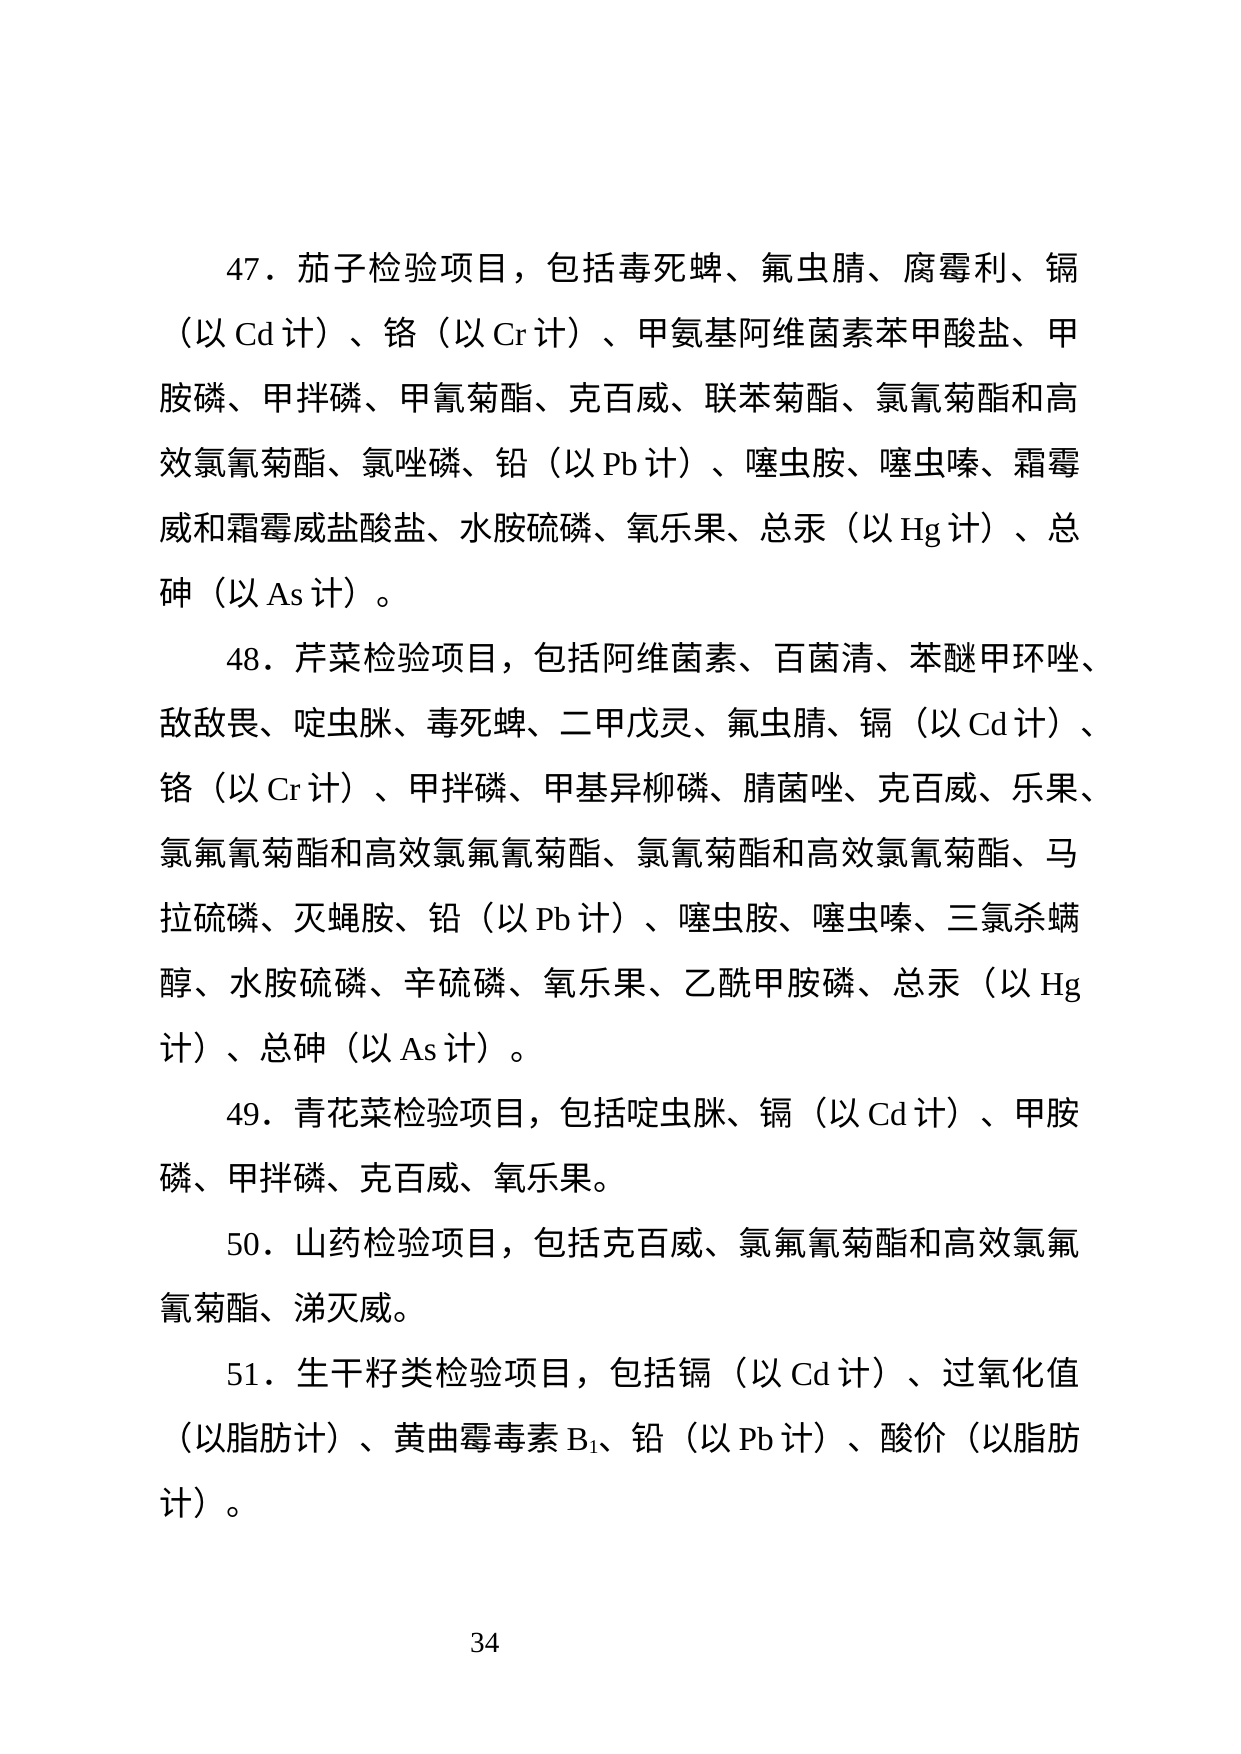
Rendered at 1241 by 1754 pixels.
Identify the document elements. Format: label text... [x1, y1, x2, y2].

text 49．青花菜检验项目，包括啶虫脒、镉（以Cd计）、甲胺磷、甲拌磷、克百威、氧乐果。 [159, 1078, 1081, 1208]
text 50．山药检验项目，包括克百威、氯氟氰菊酯和高效氯氟氰菊酯、涕灭威。 [159, 1208, 1081, 1338]
text 51．生干籽类检验项目，包括镉（以Cd计）、过氧化值（以脂肪计）、黄曲霉毒素B1、铅（以Pb计）、酸价（以脂肪计）。 [159, 1338, 1081, 1533]
text 48．芹菜检验项目，包括阿维菌素、百菌清、苯醚甲环唑、敌敌畏、啶虫脒、毒死蜱、二甲戊灵、氟虫腈、镉（以Cd计）、铬（以Cr计）、甲拌磷、甲基异柳磷、腈菌唑、克百威、乐果、氯氟氰菊酯和高效氯氟氰菊酯、氯氰菊酯和高效氯氰菊酯、马拉硫磷、灭蝇胺、铅（以Pb计）、噻虫胺、噻虫嗪、三氯杀螨醇、水胺硫磷、辛硫磷、氧乐果、乙酰甲胺磷、总汞（以Hg计）、总砷（以As计）。 [159, 623, 1081, 1078]
text 47．茄子检验项目，包括毒死蜱、氟虫腈、腐霉利、镉（以Cd计）、铬（以Cr计）、甲氨基阿维菌素苯甲酸盐、甲胺磷、甲拌磷、甲氰菊酯、克百威、联苯菊酯、氯氰菊酯和高效氯氰菊酯、氯唑磷、铅（以Pb计）、噻虫胺、噻虫嗪、霜霉威和霜霉威盐酸盐、水胺硫磷、氧乐果、总汞（以Hg计）、总砷（以As计）。 [159, 233, 1081, 623]
